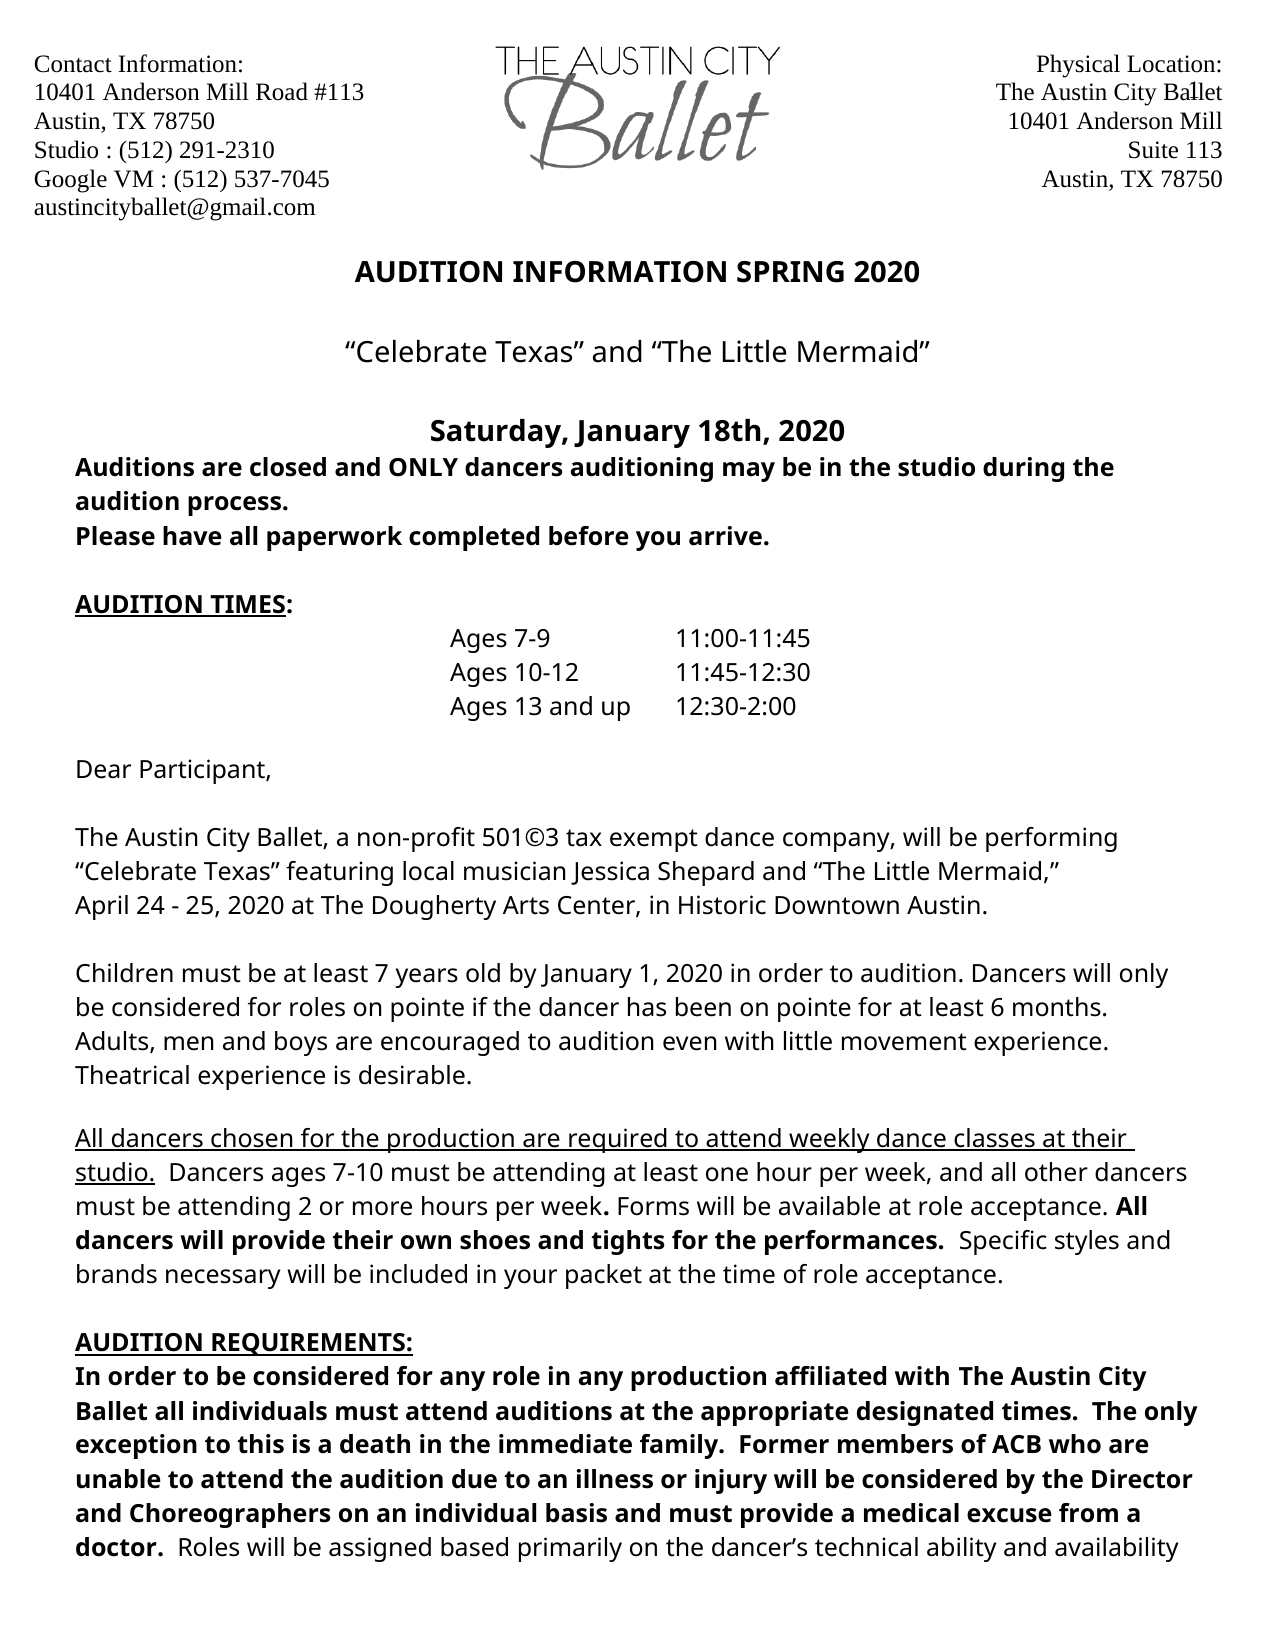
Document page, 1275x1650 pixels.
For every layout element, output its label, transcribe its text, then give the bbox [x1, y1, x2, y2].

picture [487, 41, 788, 174]
text Ages 13 and up 12:30-2:00 [75, 688, 1200, 722]
text Auditions are closed and ONLY dancers auditioning may be in the studio during the audition process. [75, 450, 1200, 518]
text Children must be at least 7 years old by January 1, 2020 in order to audition. Dancers will only be considered for roles on pointe if the dancer has been on pointe for at least 6 months. Adults, men and boys are encouraged to audition even with little movement experience. Theatrical experience is desirable. [75, 956, 1200, 1092]
text AUDITION INFORMATION SPRING 2020 [75, 252, 1200, 291]
text “Celebrate Texas” and “The Little Mermaid” [75, 331, 1200, 371]
text April 24 - 25, 2020 at The Dougherty Arts Center, in Historic Downtown Austin. [75, 887, 1200, 922]
text The Austin City Ballet, a non-profit 501©3 tax exempt dance company, will be performing [75, 819, 1200, 853]
text Saturday, January 18th, 2020 [75, 410, 1200, 450]
text AUDITION TIMES: [75, 586, 1200, 620]
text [75, 1359, 1200, 1563]
text Please have all paperwork completed before you arrive. [75, 518, 1200, 552]
text Ages 7-9 11:00-11:45 [150, 620, 1200, 654]
text All dancers chosen for the production are required to attend weekly dance classes at their studio. Dancers ages 7-10 must be attending at least one hour per week, and all other dancers must be attending 2 or more hours per week. Forms will be available at role acceptance. All dancers will provide their own shoes and tights for the performances. Specific styles and brands necessary will be included in your packet at the time of role acceptance. [75, 1121, 1200, 1291]
text AUDITION REQUIREMENTS: [75, 1325, 1200, 1359]
text Ages 10-12 11:45-12:30 [375, 654, 1200, 688]
text Dear Participant, [75, 751, 1200, 785]
text “Celebrate Texas” featuring local musician Jessica Shepard and “The Little Mermaid,” [75, 853, 1200, 887]
